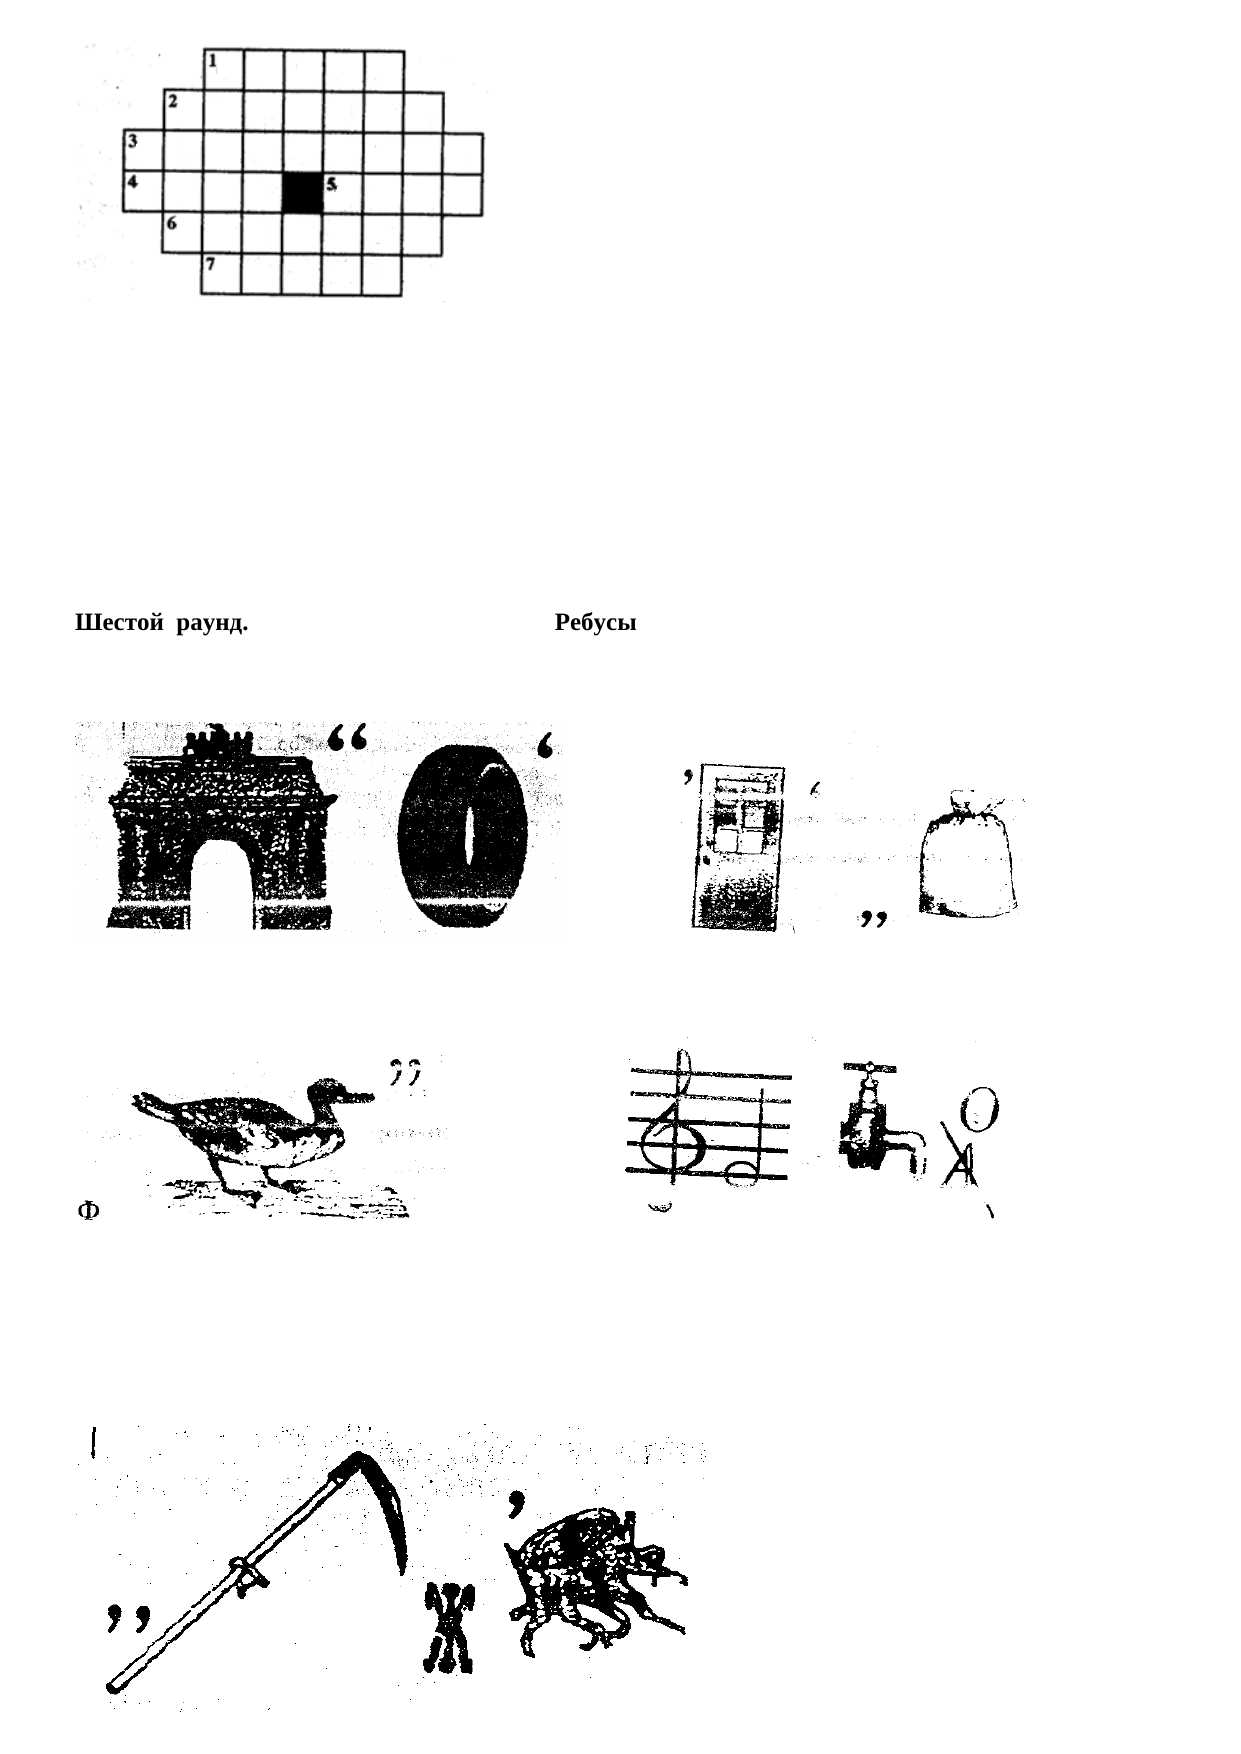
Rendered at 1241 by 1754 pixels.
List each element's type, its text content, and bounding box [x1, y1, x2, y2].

picture [75, 37, 725, 525]
picture [75, 1424, 707, 1713]
picture [75, 1025, 447, 1224]
picture [75, 722, 563, 938]
picture [671, 730, 1036, 938]
picture [615, 1024, 1007, 1224]
text Шестой раунд. Ребусы [75, 607, 1200, 636]
